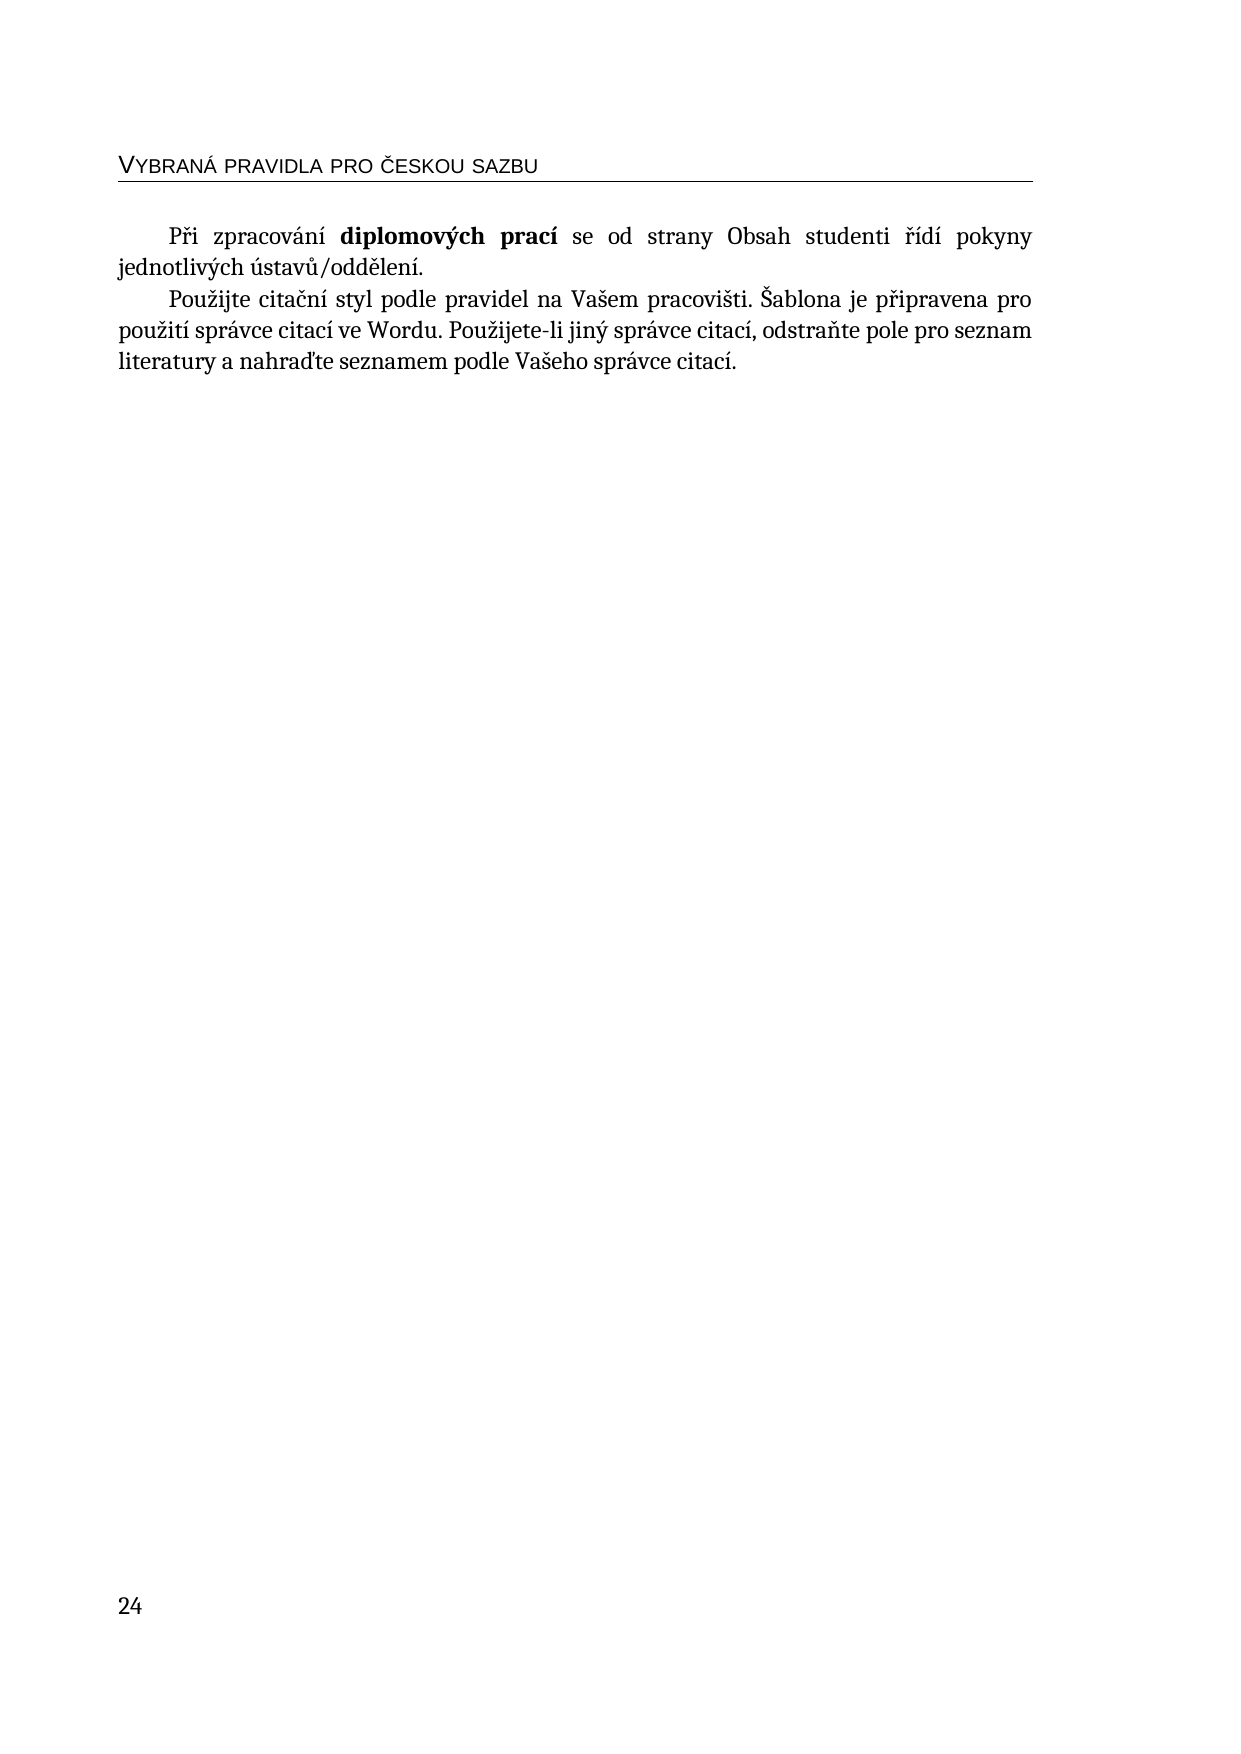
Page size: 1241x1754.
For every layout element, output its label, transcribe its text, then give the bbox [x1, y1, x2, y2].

text Použijte citační styl podle pravidel na Vašem pracovišti. Šablona je připravena pro použití správce citací ve Wordu. Použijete-li jiný správce citací, odstraňte pole pro seznam literatury a nahraďte seznamem podle Vašeho správce citací. [118, 282, 1033, 376]
text Při zpracování diplomových prací se od strany Obsah studenti řídí pokyny jednotlivých ústavů/oddělení. [118, 219, 1033, 282]
